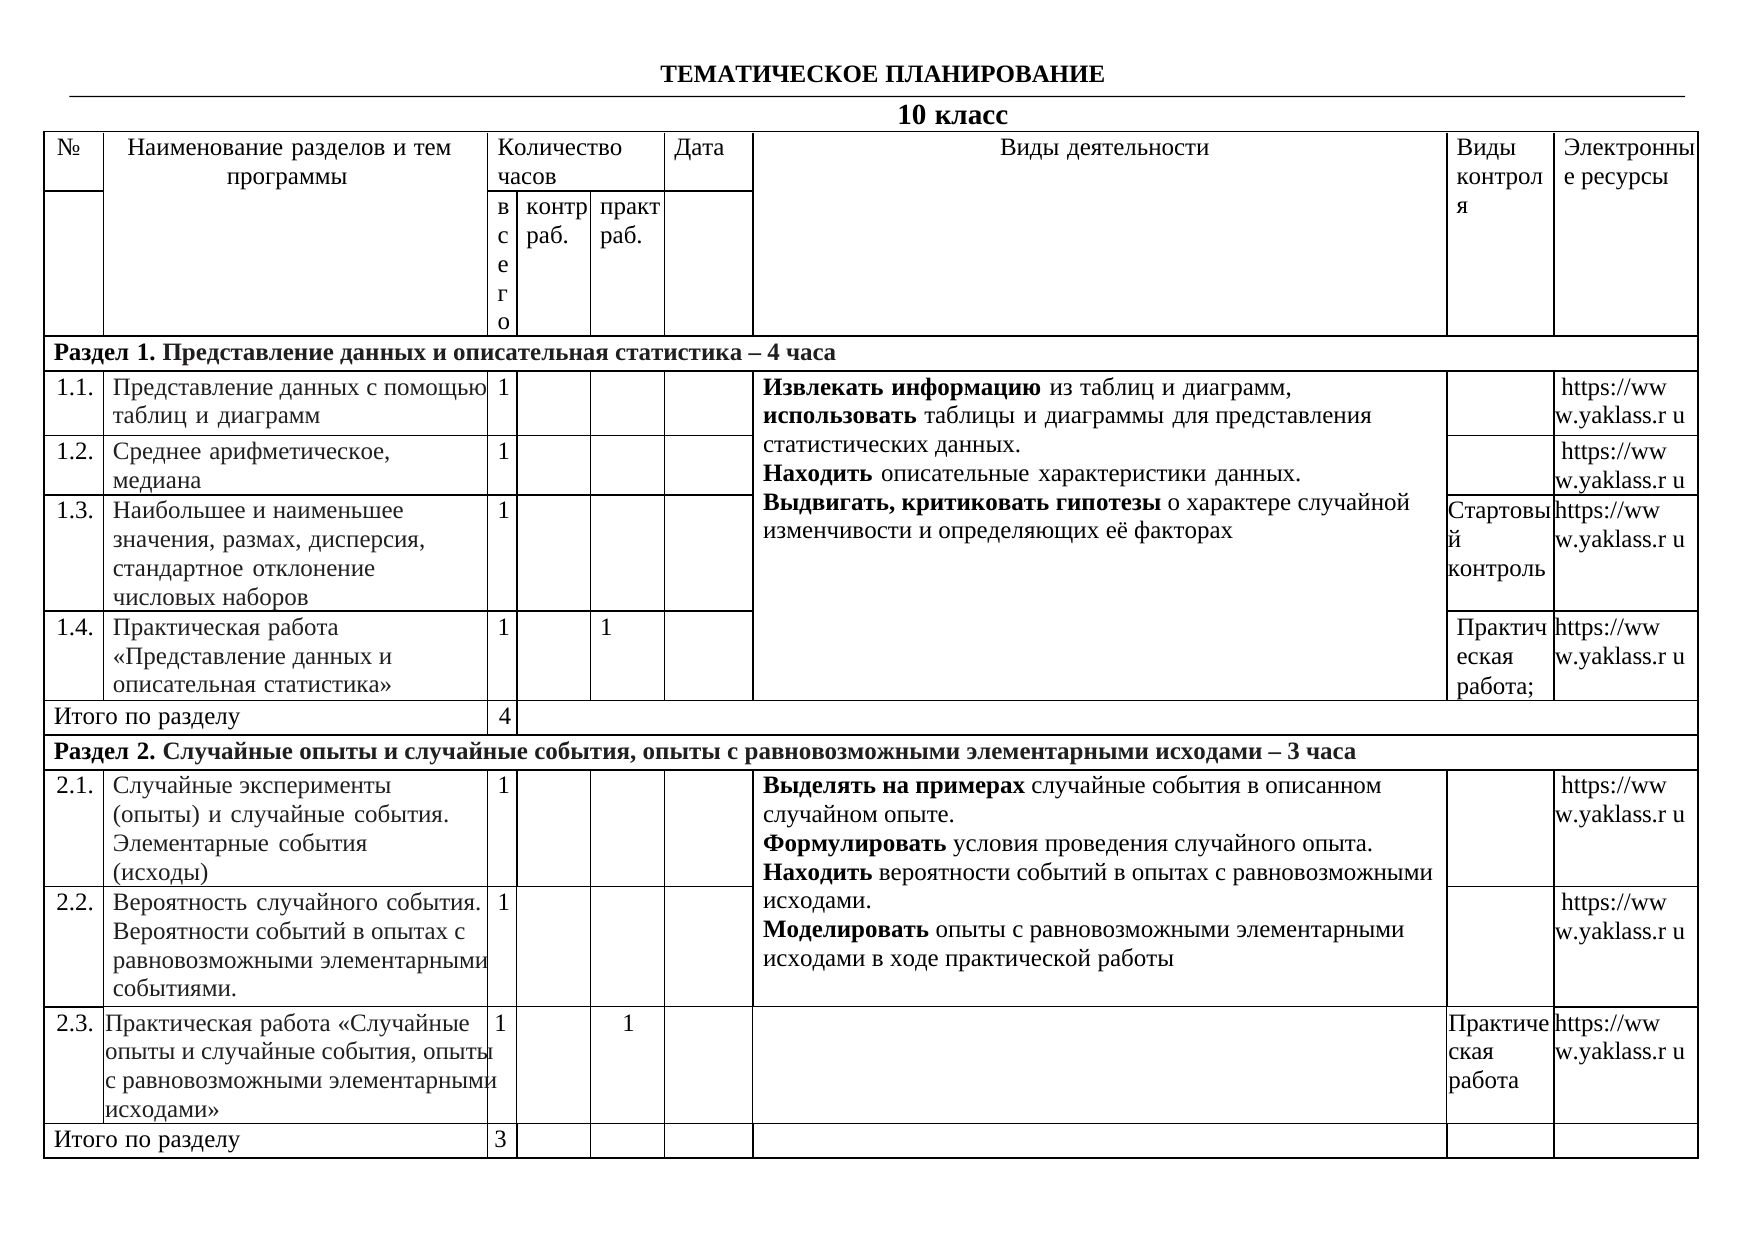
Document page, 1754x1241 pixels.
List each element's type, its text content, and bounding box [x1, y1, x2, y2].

table_cell [1448, 436, 1553, 494]
table_cell Вероятность случайного события. Вероятности событий в опытах с равновозможными элементарными событиями. [104, 887, 487, 1006]
table_cell [1555, 1124, 1697, 1157]
table_cell 1 [488, 612, 516, 700]
table_cell 1.1. [45, 372, 103, 435]
table_cell 1 [488, 436, 516, 494]
table_cell 1 [488, 372, 516, 435]
table_cell https://ww w.yaklass.r u [1555, 436, 1697, 494]
table_cell [665, 436, 752, 494]
table_cell контрраб. [518, 192, 590, 335]
table_cell [753, 1007, 1446, 1123]
table_cell https://ww w.yaklass.r u [1555, 372, 1697, 435]
table_cell [517, 887, 590, 1006]
table_cell [591, 372, 664, 435]
table_cell [518, 701, 1697, 734]
table_cell Среднее арифметическое, медиана [104, 436, 487, 494]
table_cell Случайные эксперименты (опыты) и случайные события. Элементарные события (исходы) [104, 771, 487, 886]
table_cell [665, 887, 752, 1006]
table_cell https://ww w.yaklass.r u [1555, 612, 1697, 700]
table_cell 1.4. [45, 612, 103, 700]
table_cell [518, 771, 590, 886]
table_cell [665, 1007, 752, 1123]
table_cell Раздел 1. Представление данных и описательная статистика – 4 часа [45, 337, 1697, 370]
table_cell всего [488, 192, 516, 335]
table_cell Практическая работа «Представление данных и описательная статистика» [104, 612, 487, 700]
table_cell [518, 496, 590, 610]
table_cell [665, 496, 752, 610]
table_cell Итого по разделу [45, 701, 487, 734]
text ТЕМАТИЧЕСКОЕ ПЛАНИРОВАНИЕ [70, 59, 1695, 88]
table_cell [45, 192, 103, 335]
table_header № [45, 132, 103, 190]
table_cell 1 [591, 1007, 664, 1123]
table_cell https://ww w.yaklass.r u [1555, 887, 1697, 1006]
table_cell [591, 496, 664, 610]
table_cell [1448, 887, 1553, 1006]
table_cell [518, 372, 590, 435]
table_header Электронные ресурсы [1555, 132, 1697, 335]
list класс [897, 88, 1693, 131]
table_cell [518, 612, 590, 700]
table_cell 2.3. [45, 1008, 103, 1123]
table_cell 1 [488, 771, 516, 886]
table_cell [591, 436, 664, 494]
table_cell 2.2. [45, 887, 103, 1006]
table_cell [754, 1124, 1446, 1157]
table_cell Наибольшее и наименьшее значения, размах, дисперсия, стандартное отклонение числовых наборов [104, 496, 487, 610]
table_cell 1 [488, 496, 516, 610]
table_cell 1 [488, 887, 516, 1006]
table_cell Раздел 2. Случайные опыты и случайные события, опыты с равновозможными элементарными исходами – 3 часа [45, 736, 1697, 769]
table_cell Извлекать информацию из таблиц и диаграмм, использовать таблицы и диаграммы для представления статистических данных. Находить описательные характеристики данных. Выдвигать, критиковать гипотезы о характере случайной изменчивости и определяющих её факторах [754, 372, 1446, 700]
table_cell [1448, 771, 1553, 886]
table_cell [665, 1124, 752, 1157]
table_cell [1448, 372, 1553, 435]
table_cell Практическая [1448, 612, 1553, 669]
table_cell https://ww w.yaklass.r u [1555, 771, 1697, 886]
table_cell Практическая работа [1447, 1007, 1553, 1123]
table_cell 1 [488, 1007, 516, 1123]
table_cell https://ww w.yaklass.r u [1555, 1008, 1697, 1123]
table_header Дата [665, 132, 753, 190]
table_cell 1 [591, 612, 664, 700]
table_cell [1448, 1124, 1553, 1157]
table_cell Итого по разделу [45, 1124, 487, 1157]
table_cell 3 [488, 1124, 516, 1157]
table_cell [665, 192, 752, 335]
table_cell 1.3. [45, 496, 103, 610]
table_cell [665, 612, 752, 700]
table_header Количество часов [488, 132, 664, 190]
table_cell 2.1. [45, 771, 103, 886]
table_cell Стартовый контроль [1448, 496, 1553, 610]
table_cell [665, 372, 752, 435]
table_cell [517, 1007, 590, 1123]
table_cell 1.2. [45, 436, 103, 494]
table_header Виды деятельности [754, 132, 1447, 335]
table_cell [591, 887, 664, 1006]
table_cell [591, 771, 664, 886]
table_cell [518, 1124, 590, 1157]
table_cell работа; [1448, 670, 1553, 700]
table_cell Практическая работа «Случайные опыты и случайные события, опыты с равновозможными элементарными исходами» [104, 1007, 487, 1123]
table_cell практ раб. [591, 192, 664, 335]
table_cell [665, 771, 752, 886]
table_cell [591, 1124, 664, 1157]
table_cell Представление данных с помощью таблиц и диаграмм [104, 372, 487, 435]
table_cell 4 [488, 701, 516, 734]
table_cell [518, 436, 590, 494]
table_cell https://ww w.yaklass.r u [1555, 496, 1697, 610]
table_cell Выделять на примерах случайные события в описанном случайном опыте. Формулировать условия проведения случайного опыта. Находить вероятности событий в опытах с равновозможными исходами. Моделировать опыты с равновозможными элементарными исходами в ходе практической работы [754, 771, 1446, 1006]
table_header Виды контроля [1448, 132, 1554, 335]
table_header Наименование разделов и тем программы [104, 132, 487, 335]
